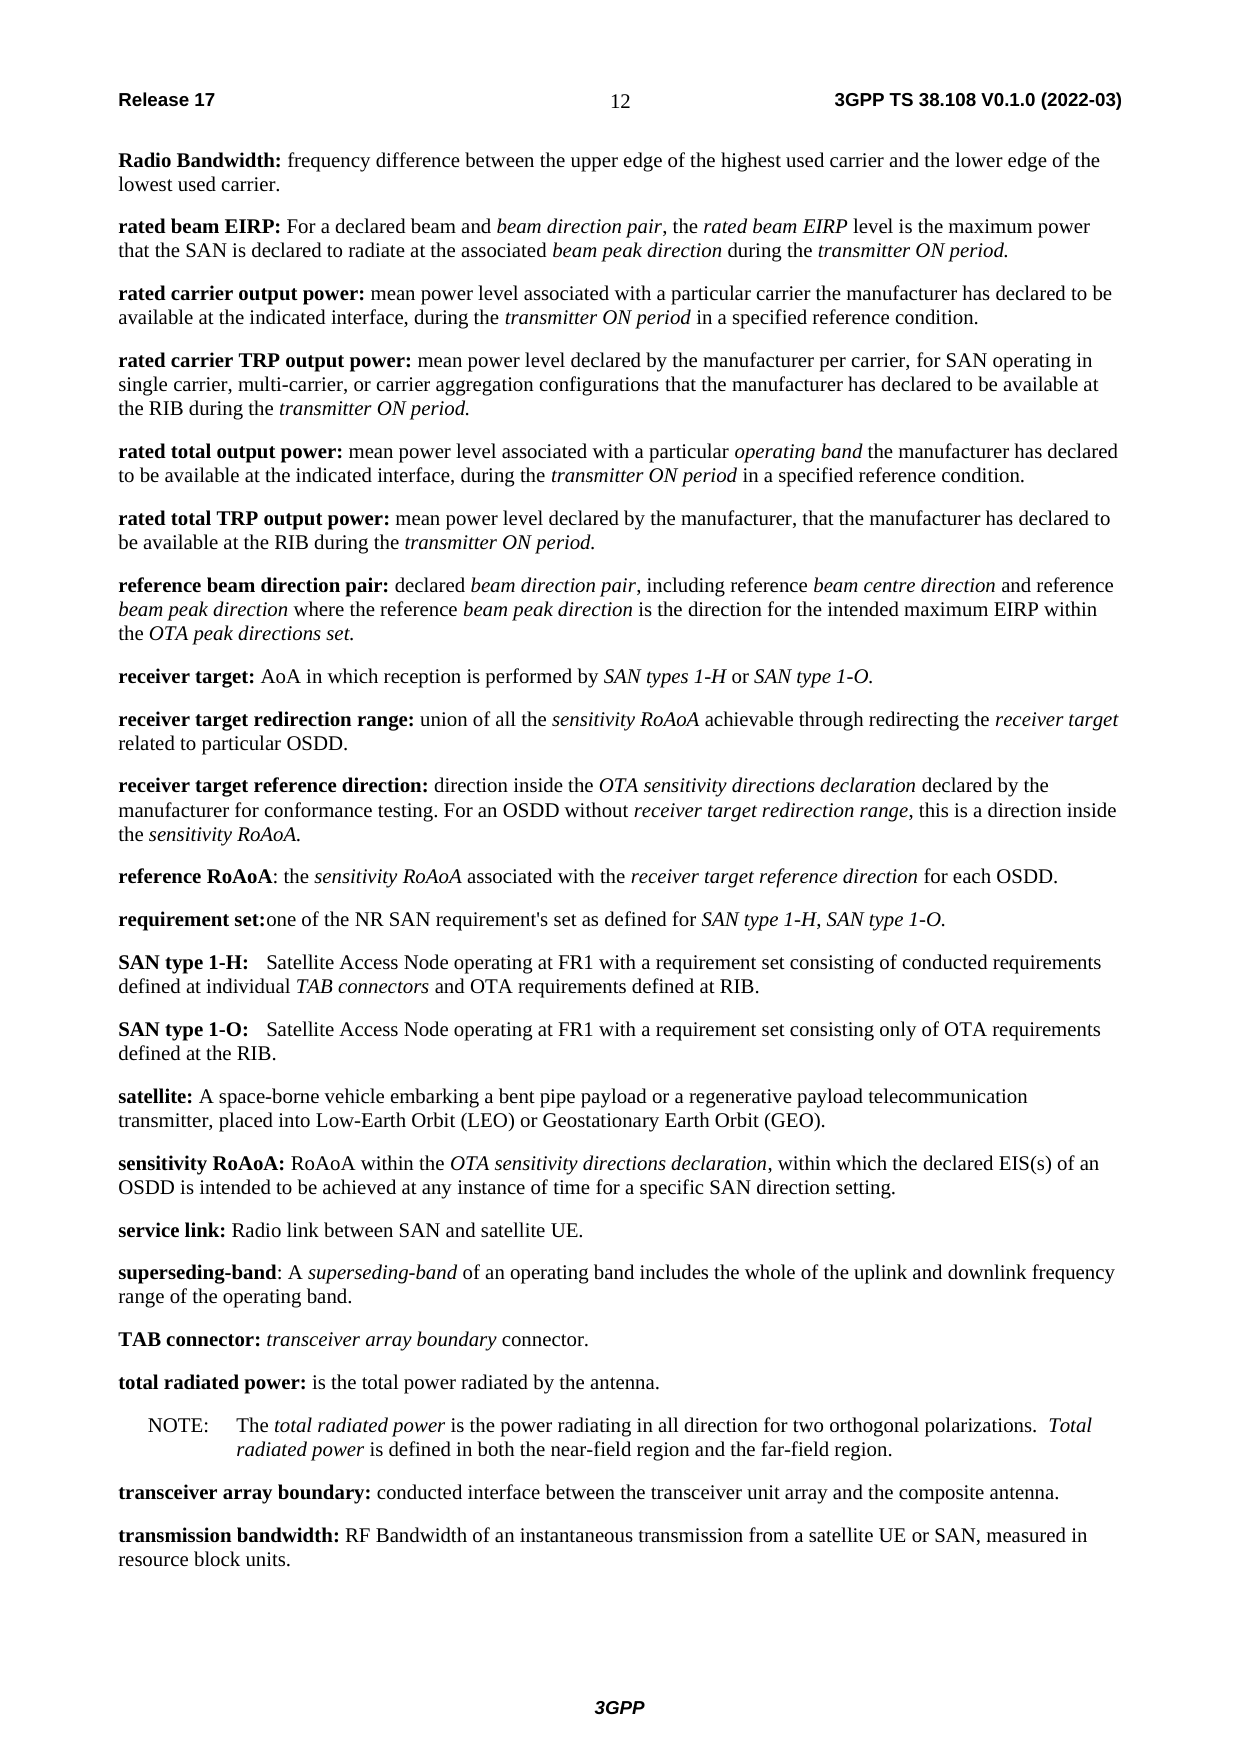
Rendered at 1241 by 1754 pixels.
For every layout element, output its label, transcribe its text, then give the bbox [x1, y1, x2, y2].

text receiver target reference direction: direction inside the OTA sensitivity directions declaration declared by the manufacturer for conformance testing. For an OSDD without receiver target redirection range, this is a direction inside the sensitivity RoAoA. [118, 773, 1122, 846]
text reference beam direction pair: declared beam direction pair, including reference beam centre direction and reference beam peak direction where the reference beam peak direction is the direction for the intended maximum EIRP within the OTA peak directions set. [118, 573, 1122, 645]
text receiver target redirection range: union of all the sensitivity RoAoA achievable through redirecting the receiver target related to particular OSDD. [118, 707, 1122, 755]
text TAB connector: transceiver array boundary connector. [118, 1327, 1122, 1351]
text service link: Radio link between SAN and satellite UE. [118, 1217, 1122, 1242]
text sensitivity RoAoA: RoAoA within the OTA sensitivity directions declaration, within which the declared EIS(s) of an OSDD is intended to be achieved at any instance of time for a specific SAN direction setting. [118, 1151, 1122, 1199]
text transmission bandwidth: RF Bandwidth of an instantaneous transmission from a satellite UE or SAN, measured in resource block units. [118, 1522, 1122, 1571]
text rated carrier TRP output power: mean power level declared by the manufacturer per carrier, for SAN operating in single carrier, multi-carrier, or carrier aggregation configurations that the manufacturer has declared to be available at the RIB during the transmitter ON period. [118, 348, 1122, 420]
text rated carrier output power: mean power level associated with a particular carrier the manufacturer has declared to be available at the indicated interface, during the transmitter ON period in a specified reference condition. [118, 281, 1122, 329]
text SAN type 1-H: Satellite Access Node operating at FR1 with a requirement set consisting of conducted requirements defined at individual TAB connectors and OTA requirements defined at RIB. [118, 950, 1122, 998]
text Radio Bandwidth: frequency difference between the upper edge of the highest used carrier and the lower edge of the lowest used carrier. [118, 147, 1122, 196]
text superseding-band: A superseding-band of an operating band includes the whole of the uplink and downlink frequency range of the operating band. [118, 1260, 1122, 1308]
text requirement set: one of the NR SAN requirement's set as defined for SAN type 1-H, SAN type 1-O. [118, 907, 1122, 931]
text reference RoAoA: the sensitivity RoAoA associated with the receiver target reference direction for each OSDD. [118, 864, 1122, 888]
text receiver target: AoA in which reception is performed by SAN types 1-H or SAN type 1-O. [118, 664, 1122, 688]
text satellite: A space-borne vehicle embarking a bent pipe payload or a regenerative payload telecommunication transmitter, placed into Low-Earth Orbit (LEO) or Geostationary Earth Orbit (GEO). [118, 1084, 1122, 1132]
text rated beam EIRP: For a declared beam and beam direction pair, the rated beam EIRP level is the maximum power that the SAN is declared to radiate at the associated beam peak direction during the transmitter ON period. [118, 214, 1122, 262]
text rated total TRP output power: mean power level declared by the manufacturer, that the manufacturer has declared to be available at the RIB during the transmitter ON period. [118, 506, 1122, 554]
text total radiated power: is the total power radiated by the antenna. [118, 1370, 1122, 1394]
text rated total output power: mean power level associated with a particular operating band the manufacturer has declared to be available at the indicated interface, during the transmitter ON period in a specified reference condition. [118, 439, 1122, 487]
text transceiver array boundary: conducted interface between the transceiver unit array and the composite antenna. [118, 1480, 1122, 1504]
text NOTE: The total radiated power is the power radiating in all direction for two orthogonal polarizations. Total radiated power is defined in both the near-field region and the far-field region. [148, 1413, 1122, 1461]
text SAN type 1-O: Satellite Access Node operating at FR1 with a requirement set consisting only of OTA requirements defined at the RIB. [118, 1017, 1122, 1065]
